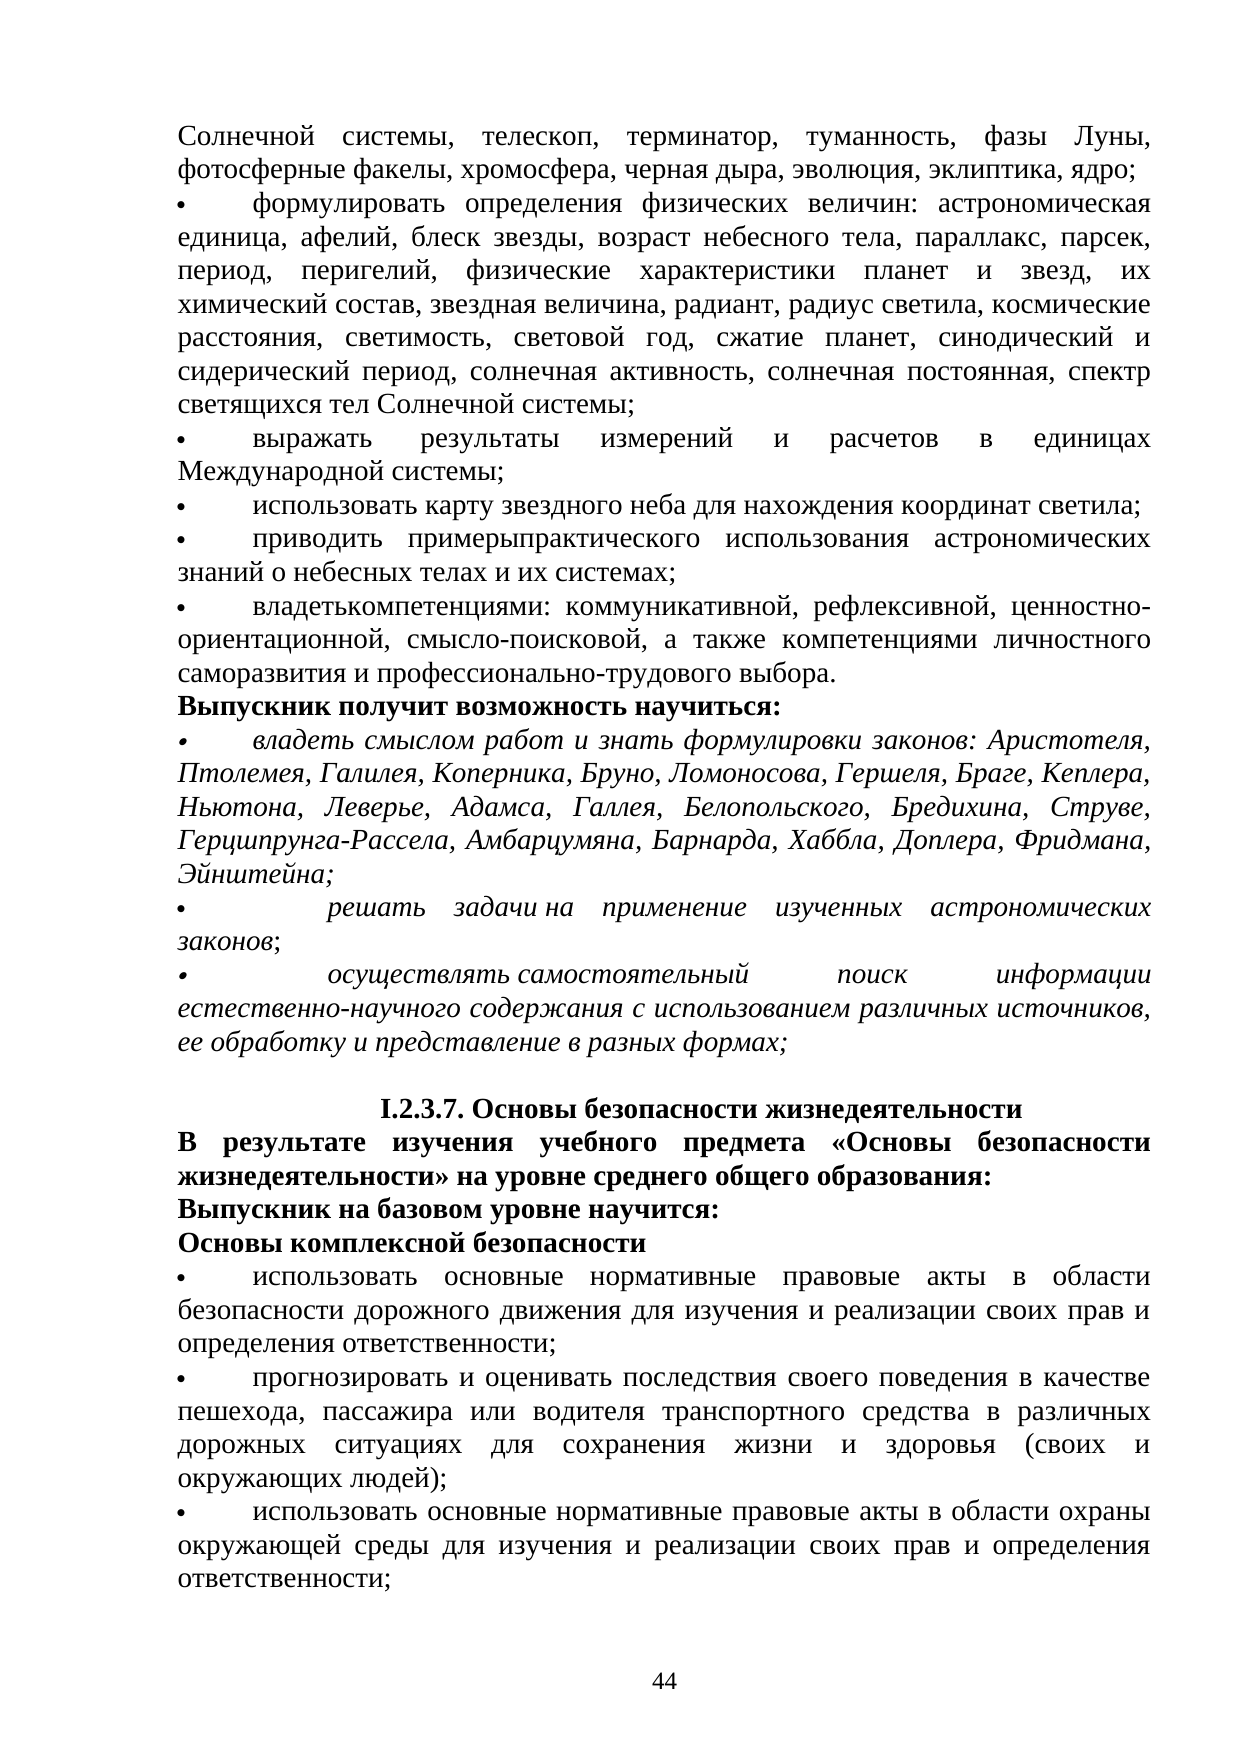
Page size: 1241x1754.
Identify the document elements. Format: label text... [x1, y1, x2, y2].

list прогнозировать и оценивать последствия своего поведения в качестве пешехода, пассажира или водителя транспортного средства в различных дорожных ситуациях для сохранения жизни и здоровья (своих и окружающих людей); [177, 1359, 1152, 1493]
text Выпускник получит возможность научиться: [177, 688, 1152, 722]
list осуществлять самостоятельный поиск информации естественно-научного содержания с использованием различных источников, ее обработку и представление в разных формах; [177, 957, 1152, 1057]
text Основы комплексной безопасности [177, 1225, 1152, 1258]
list формулировать определения физических величин: астрономическая единица, афелий, блеск звезды, возраст небесного тела, параллакс, парсек, период, перигелий, физические характеристики планет и звезд, их химический состав, звездная величина, радиант, радиус светила, космические расстояния, светимость, световой год, сжатие планет, синодический и сидерический период, солнечная активность, солнечная постоянная, спектр светящихся тел Солнечной системы; [177, 185, 1152, 420]
text В результате изучения учебного предмета «Основы безопасности жизнедеятельности» на уровне среднего общего образования: [177, 1124, 1152, 1191]
text Выпускник на базовом уровне научится: [177, 1191, 1152, 1225]
list выражать результаты измерений и расчетов в единицах Международной системы; [177, 420, 1152, 487]
list приводить примерыпрактического использования астрономических знаний о небесных телах и их системах; [177, 521, 1152, 588]
list владетькомпетенциями: коммуникативной, рефлексивной, ценностно-ориентационной, смысло-поисковой, а также компетенциями личностного саморазвития и профессионально-трудового выбора. [177, 588, 1152, 688]
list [177, 118, 1152, 185]
list решать задачи на применение изученных астрономических законов; [177, 889, 1152, 957]
list использовать основные нормативные правовые акты в области безопасности дорожного движения для изучения и реализации своих прав и определения ответственности; [177, 1258, 1152, 1359]
list использовать карту звездного неба для нахождения координат светила; [177, 487, 1152, 521]
text I.2.3.7. Основы безопасности жизнедеятельности [177, 1091, 1152, 1124]
list владеть смыслом работ и знать формулировки законов: Аристотеля, Птолемея, Галилея, Коперника, Бруно, Ломоносова, Гершеля, Браге, Кеплера, Ньютона, Леверье, Адамса, Галлея, Белопольского, Бредихина, Струве, Герцшпрунга-Рассела, Амбарцумяна, Барнарда, Хаббла, Доплера, Фридмана, Эйнштейна; [177, 722, 1152, 889]
list использовать основные нормативные правовые акты в области охраны окружающей среды для изучения и реализации своих прав и определения ответственности; [177, 1493, 1152, 1594]
